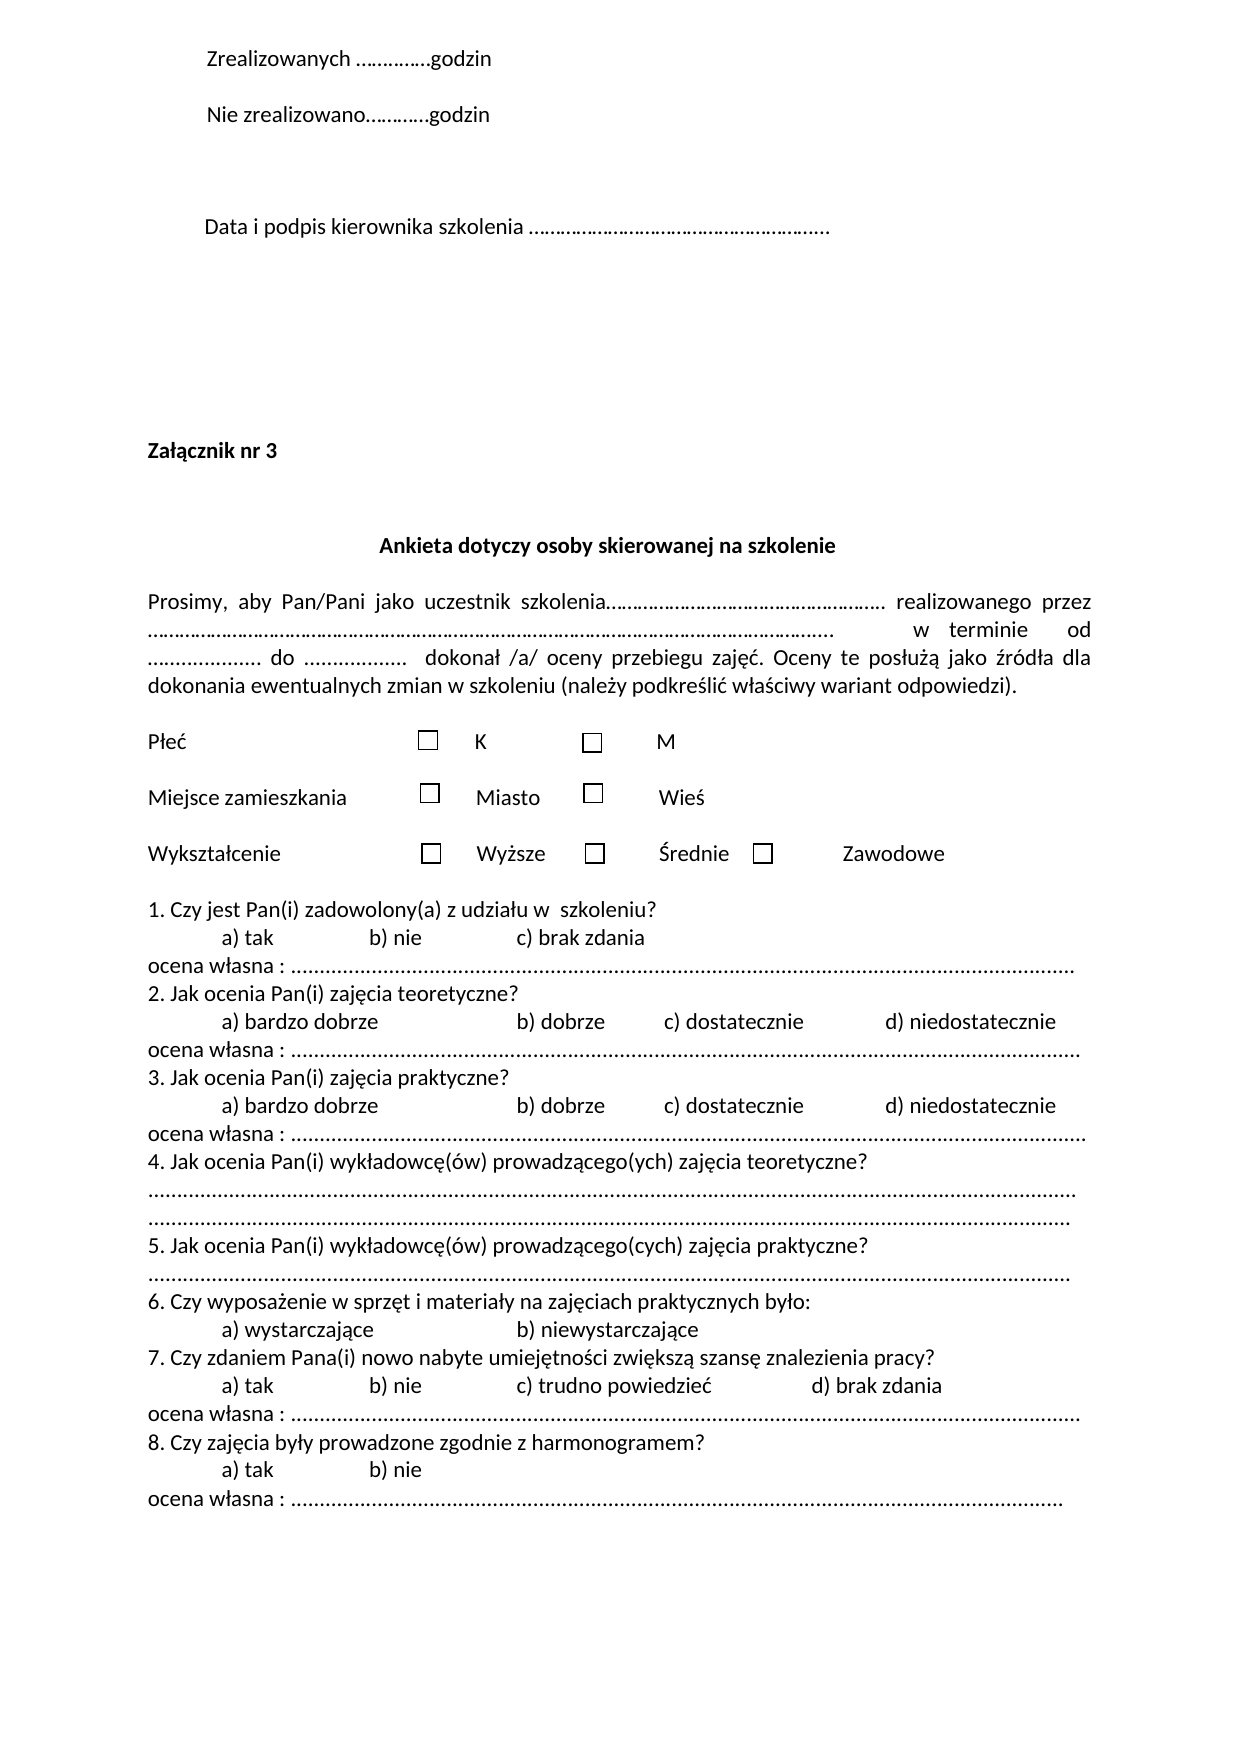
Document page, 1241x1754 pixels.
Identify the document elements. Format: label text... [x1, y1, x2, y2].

text ................................................................................................................................................................ [148, 1203, 1093, 1231]
text a) tak b) nie c) brak zdania [148, 923, 1093, 951]
text 1. Czy jest Pan(i) zadowolony(a) z udziału w szkoleniu? [148, 895, 1093, 923]
text a) wystarczające b) niewystarczające [148, 1316, 1093, 1343]
text 8. Czy zajęcia były prowadzone zgodnie z harmonogramem? [148, 1428, 1093, 1456]
text Płeć K M [148, 727, 1093, 755]
text ocena własna : ...................................................................................................................................... [148, 1484, 1093, 1512]
text ocena własna : ........................................................................................................................................ [148, 951, 1093, 979]
text ocena własna : ......................................................................................................................................... [148, 1399, 1093, 1428]
text a) tak b) nie c) trudno powiedzieć d) brak zdania [148, 1372, 1093, 1399]
text 7. Czy zdaniem Pana(i) nowo nabyte umiejętności zwiększą szansę znalezienia pracy? [148, 1343, 1093, 1372]
text 2. Jak ocenia Pan(i) zajęcia teoretyczne? [148, 979, 1093, 1007]
text Załącznik nr 3 [148, 437, 1093, 465]
text ocena własna : .......................................................................................................................................... [148, 1119, 1093, 1147]
text a) bardzo dobrze b) dobrze c) dostatecznie d) niedostatecznie [148, 1007, 1093, 1035]
text 3. Jak ocenia Pan(i) zajęcia praktyczne? [148, 1063, 1093, 1091]
title Ankieta dotyczy osoby skierowanej na szkolenie [295, 531, 1093, 559]
text ocena własna : ......................................................................................................................................... [148, 1035, 1093, 1063]
text Miejsce zamieszkania Miasto Wieś [148, 783, 1093, 811]
text Zrealizowanych ……..……godzin [207, 44, 1093, 72]
text ................................................................................................................................................................ [148, 1259, 1093, 1287]
text ................................................................................................................................................................. [148, 1175, 1093, 1203]
text Wykształcenie Wyższe Średnie Zawodowe [148, 839, 1093, 867]
text Data i podpis kierownika szkolenia ………………………………………………... [148, 212, 1093, 241]
text 6. Czy wyposażenie w sprzęt i materiały na zajęciach praktycznych było: [148, 1287, 1093, 1316]
text 5. Jak ocenia Pan(i) wykładowcę(ów) prowadzącego(cych) zajęcia praktyczne? [148, 1231, 1093, 1259]
text a) tak b) nie [148, 1456, 1093, 1484]
text a) bardzo dobrze b) dobrze c) dostatecznie d) niedostatecznie [148, 1091, 1093, 1119]
text 4. Jak ocenia Pan(i) wykładowcę(ów) prowadzącego(ych) zajęcia teoretyczne? [148, 1147, 1093, 1175]
text Prosimy, aby Pan/Pani jako uczestnik szkolenia…………………………………………….. realizowanego przez ……………………………………………………………………………………………………………….... w terminie od …................. do .................. dokonał /a/ oceny przebiegu zajęć. Oceny te posłużą jako źródła dla dokonania ewentualnych zmian w szkoleniu (należy podkreślić właściwy wariant odpowiedzi). [148, 587, 1093, 699]
text Nie zrealizowano…………godzin [207, 100, 1093, 128]
